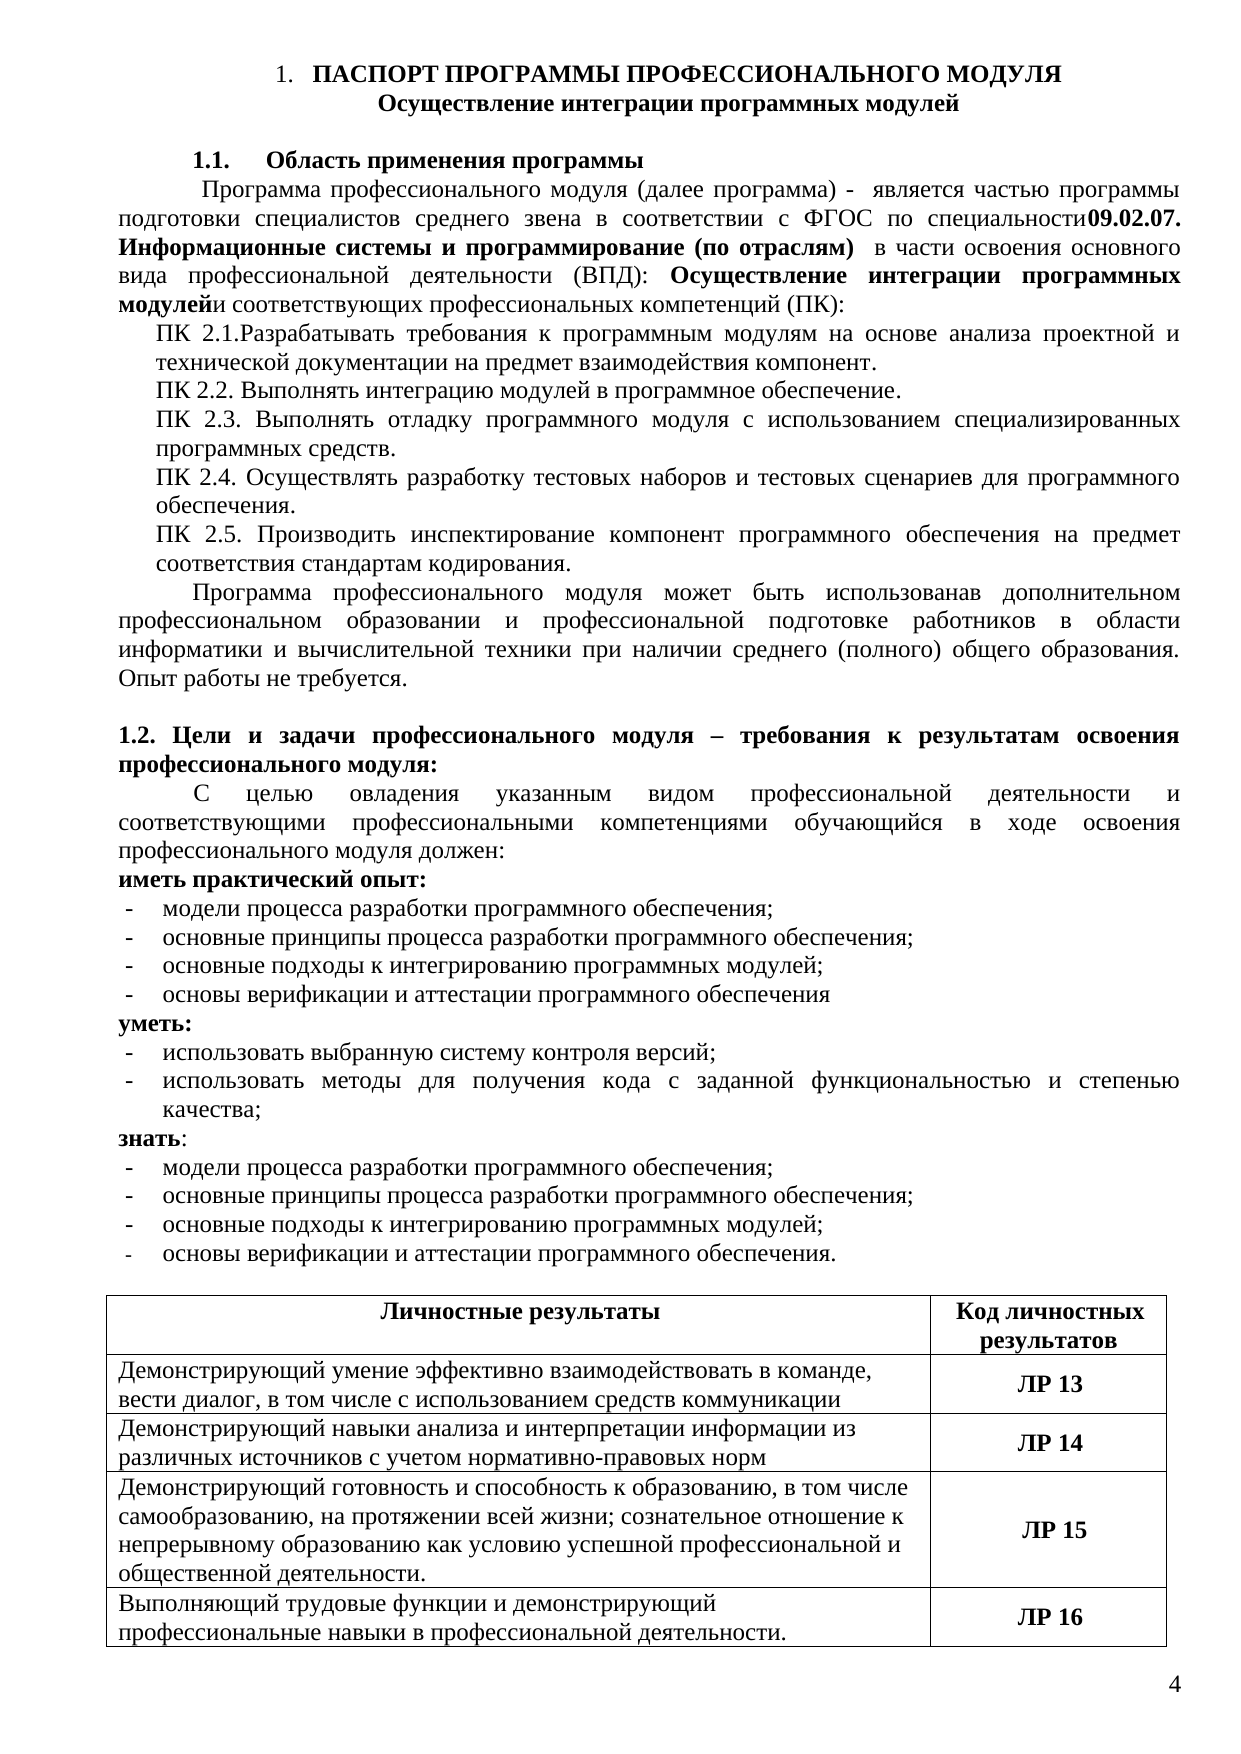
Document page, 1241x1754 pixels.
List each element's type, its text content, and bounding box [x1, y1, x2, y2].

list основы верификации и аттестации программного обеспечения [125, 979, 1181, 1008]
list использовать выбранную систему контроля версий; [125, 1037, 1181, 1065]
text ПК 2.3. Выполнять отладку программного модуля с использованием специализированных программных средств. [156, 404, 1181, 462]
list основные принципы процесса разработки программного обеспечения; [125, 922, 1181, 950]
list модели процесса разработки программного обеспечения; [125, 893, 1181, 922]
text уметь: [118, 1008, 1181, 1037]
table_cell ЛР 16 [931, 1588, 1166, 1646]
list основные подходы к интегрированию программных модулей; [125, 1209, 1181, 1238]
text ПК 2.2. Выполнять интеграцию модулей в программное обеспечение. [156, 375, 1181, 404]
table_cell Демонстрирующий готовность и способность к образованию, в том числе самообразованию, на протяжении всей жизни; сознательное отношение к непрерывному образованию как условию успешной профессиональной и общественной деятельности. [107, 1472, 930, 1587]
table_header Код личностных результатов [931, 1296, 1166, 1354]
text знать: [118, 1123, 1181, 1152]
text Осуществление интеграции программных модулей [156, 88, 1181, 117]
list Программа профессионального модуля (далее программа) - является частью программы подготовки специалистов среднего звена в соответствии с ФГОС по специальности09.02.07. Информационные системы и программирование (по отраслям) в части освоения основного вида профессиональной деятельности (ВПД): Осуществление интеграции программных модулейи соответствующих профессиональных компетенций (ПК): [118, 174, 1181, 318]
table_header Личностные результаты [107, 1296, 930, 1354]
text С целью овладения указанным видом профессиональной деятельности и соответствующими профессиональными компетенциями обучающийся в ходе освоения профессионального модуля должен: [118, 778, 1181, 864]
text 1.2. Цели и задачи профессионального модуля – требования к результатам освоения профессионального модуля: [118, 720, 1181, 778]
table_cell Демонстрирующий навыки анализа и интерпретации информации из различных источников с учетом нормативно-правовых норм [107, 1414, 930, 1471]
text ПК 2.4. Осуществлять разработку тестовых наборов и тестовых сценариев для программного обеспечения. [156, 462, 1181, 519]
list Область применения программы [118, 145, 1181, 174]
text ПК 2.5. Производить инспектирование компонент программного обеспечения на предмет соответствия стандартам кодирования. [156, 519, 1181, 577]
list основные подходы к интегрированию программных модулей; [125, 950, 1181, 979]
text иметь практический опыт: [118, 864, 1181, 893]
list основные принципы процесса разработки программного обеспечения; [125, 1180, 1181, 1209]
list модели процесса разработки программного обеспечения; [125, 1152, 1181, 1180]
list ПАСПОРТ ПРОГРАММЫ ПРОФЕССИОНАЛЬНОГО МОДУЛЯ [156, 59, 1181, 88]
table_cell Демонстрирующий умение эффективно взаимодействовать в команде, вести диалог, в том числе с использованием средств коммуникации [107, 1355, 930, 1412]
table_cell ЛР 13 [931, 1355, 1166, 1412]
table_cell ЛР 14 [931, 1414, 1166, 1471]
text Программа профессионального модуля может быть использованав дополнительном профессиональном образовании и профессиональной подготовке работников в области информатики и вычислительной техники при наличии среднего (полного) общего образования. Опыт работы не требуется. [118, 577, 1181, 692]
text ПК 2.1.Разрабатывать требования к программным модулям на основе анализа проектной и технической документации на предмет взаимодействия компонент. [156, 318, 1181, 375]
list использовать методы для получения кода с заданной функциональностью и степенью качества; [125, 1065, 1181, 1123]
table_cell ЛР 15 [931, 1472, 1166, 1587]
table_cell Выполняющий трудовые функции и демонстрирующий профессиональные навыки в профессиональной деятельности. [107, 1588, 930, 1646]
list основы верификации и аттестации программного обеспечения. [125, 1238, 1181, 1267]
